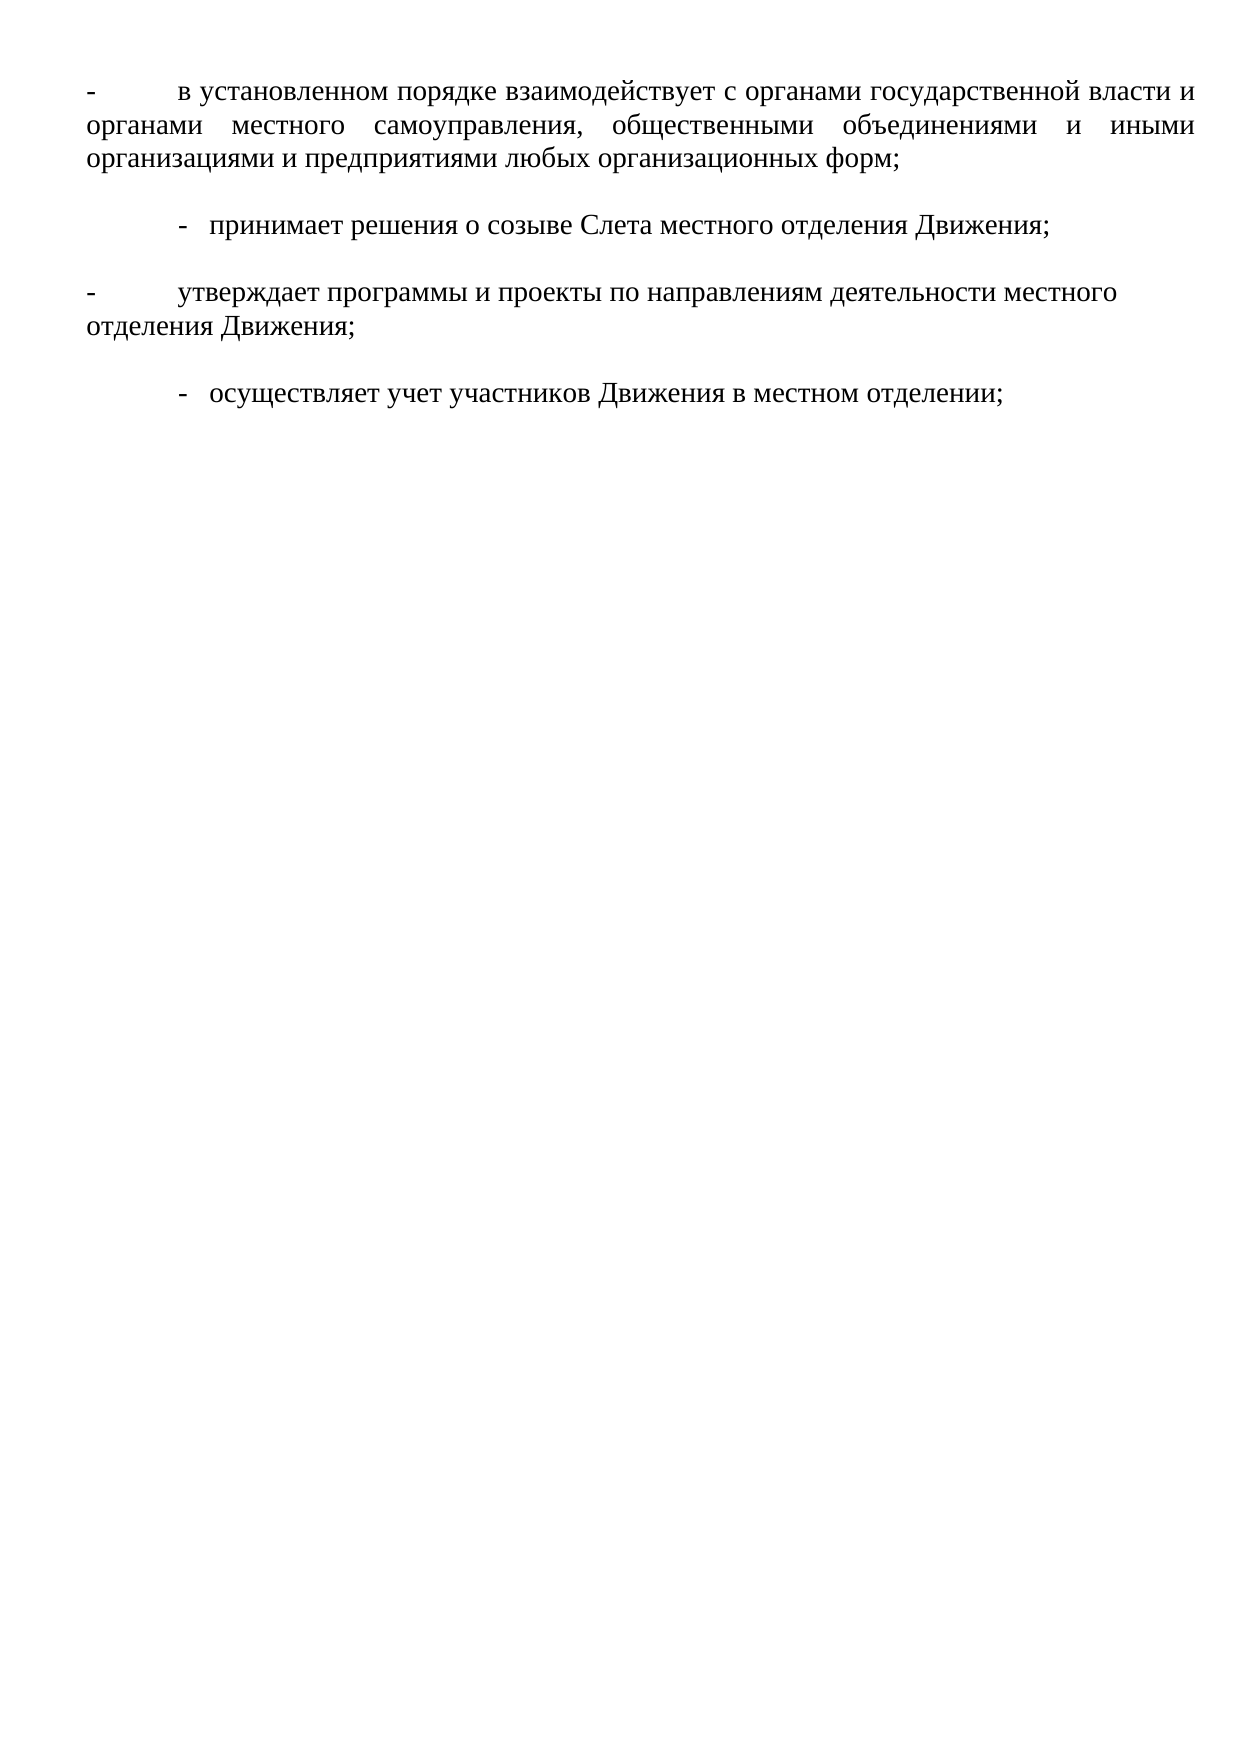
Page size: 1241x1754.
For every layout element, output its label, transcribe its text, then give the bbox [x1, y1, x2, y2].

list утверждает программы и проекты по направлениям деятельности местного отделения Движения; [86, 274, 1196, 342]
list в установленном порядке взаимодействует с органами государственной власти и органами местного самоуправления, общественными объединениями и иными организациями и предприятиями любых организационных форм; [86, 73, 1196, 174]
list осуществляет учет участников Движения в местном отделении; [178, 375, 1196, 409]
list принимает решения о созыве Слета местного отделения Движения; [178, 207, 1196, 241]
